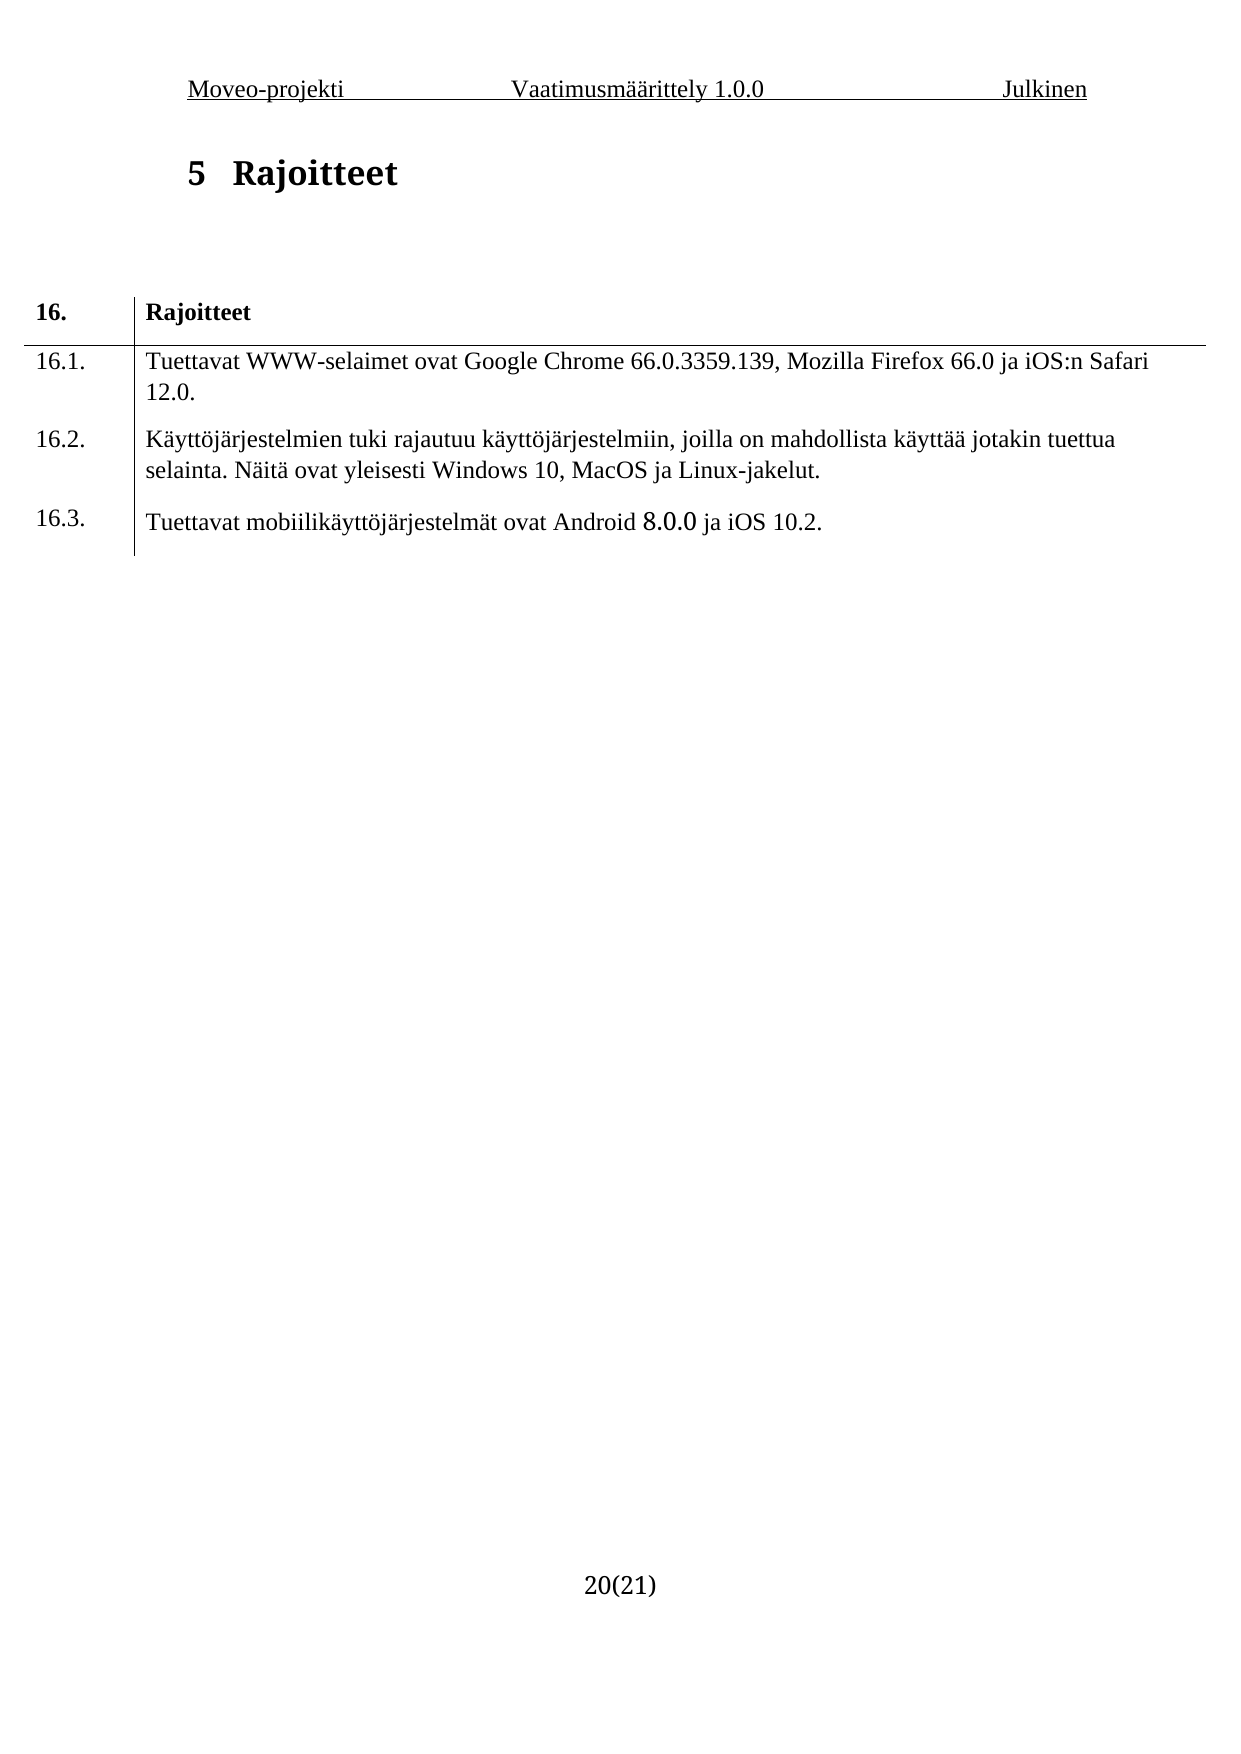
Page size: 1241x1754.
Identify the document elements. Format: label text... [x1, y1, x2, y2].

table_cell Tuettavat WWW-selaimet ovat Google Chrome 66.0.3359.139, Mozilla Firefox 66.0 ja iOS:n Safari 12.0. [135, 346, 1206, 424]
table_cell Tuettavat mobiilikäyttöjärjestelmät ovat Android 8.0.0 ja iOS 10.2. [135, 503, 1206, 556]
subtitle Rajoitteet [187, 150, 1053, 195]
table_cell 16.1. [24, 346, 134, 424]
table_header Rajoitteet [135, 297, 1206, 345]
table_cell 16.3. [24, 503, 134, 556]
table_header 16. [24, 297, 134, 345]
table_cell Käyttöjärjestelmien tuki rajautuu käyttöjärjestelmiin, joilla on mahdollista käyttää jotakin tuettua selainta. Näitä ovat yleisesti Windows 10, MacOS ja Linux-jakelut. [135, 425, 1206, 503]
table_cell 16.2. [24, 425, 134, 503]
